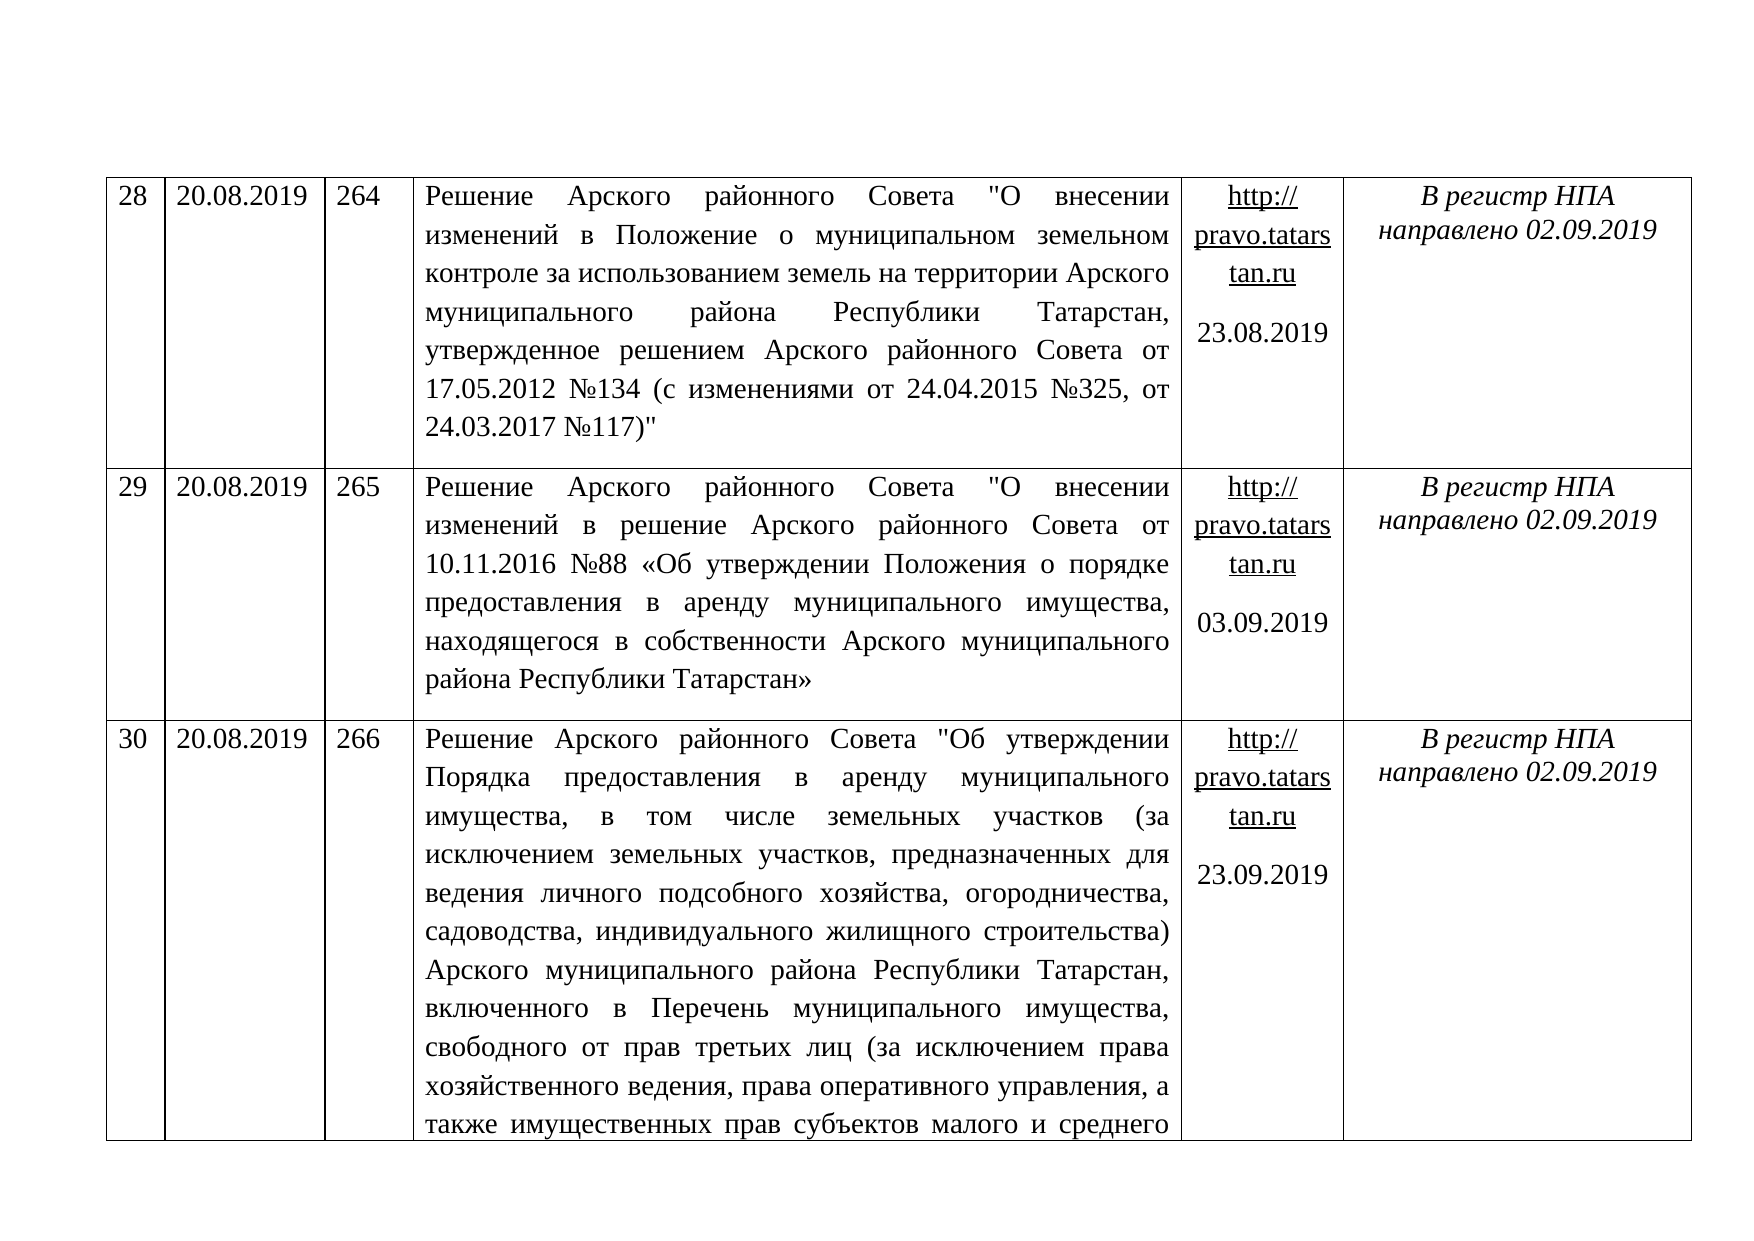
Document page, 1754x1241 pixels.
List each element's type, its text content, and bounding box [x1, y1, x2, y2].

table_cell 20.08.2019 [166, 469, 324, 720]
table_cell http://pravo.tatarstan.ru 03.09.2019 [1182, 469, 1343, 720]
table_cell 20.08.2019 [166, 178, 324, 468]
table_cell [1344, 721, 1691, 1140]
table_cell 29 [107, 469, 164, 720]
table_cell 266 [326, 721, 413, 1140]
table_cell 264 [326, 178, 413, 468]
table_cell 265 [326, 469, 413, 720]
table_cell 28 [107, 178, 164, 468]
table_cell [1182, 178, 1343, 468]
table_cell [1182, 721, 1343, 1140]
table_cell В регистр НПА направлено 02.09.2019 [1344, 469, 1691, 720]
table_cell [1344, 178, 1691, 468]
table_cell 20.08.2019 [166, 721, 324, 1140]
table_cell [414, 721, 1181, 1140]
table_cell Решение Арского районного Совета "О внесении изменений в решение Арского районного Совета от 10.11.2016 №88 «Об утверждении Положения о порядке предоставления в аренду муниципального имущества, находящегося в собственности Арского муниципального района Республики Татарстан» [414, 469, 1181, 720]
table_cell Решение Арского районного Совета "О внесении изменений в Положение о муниципальном земельном контроле за использованием земель на территории Арского муниципального района Республики Татарстан, утвержденное решением Арского районного Совета от 17.05.2012 №134 (с изменениями от 24.04.2015 №325, от 24.03.2017 №117)" [414, 178, 1181, 468]
table_cell 30 [107, 721, 164, 1140]
